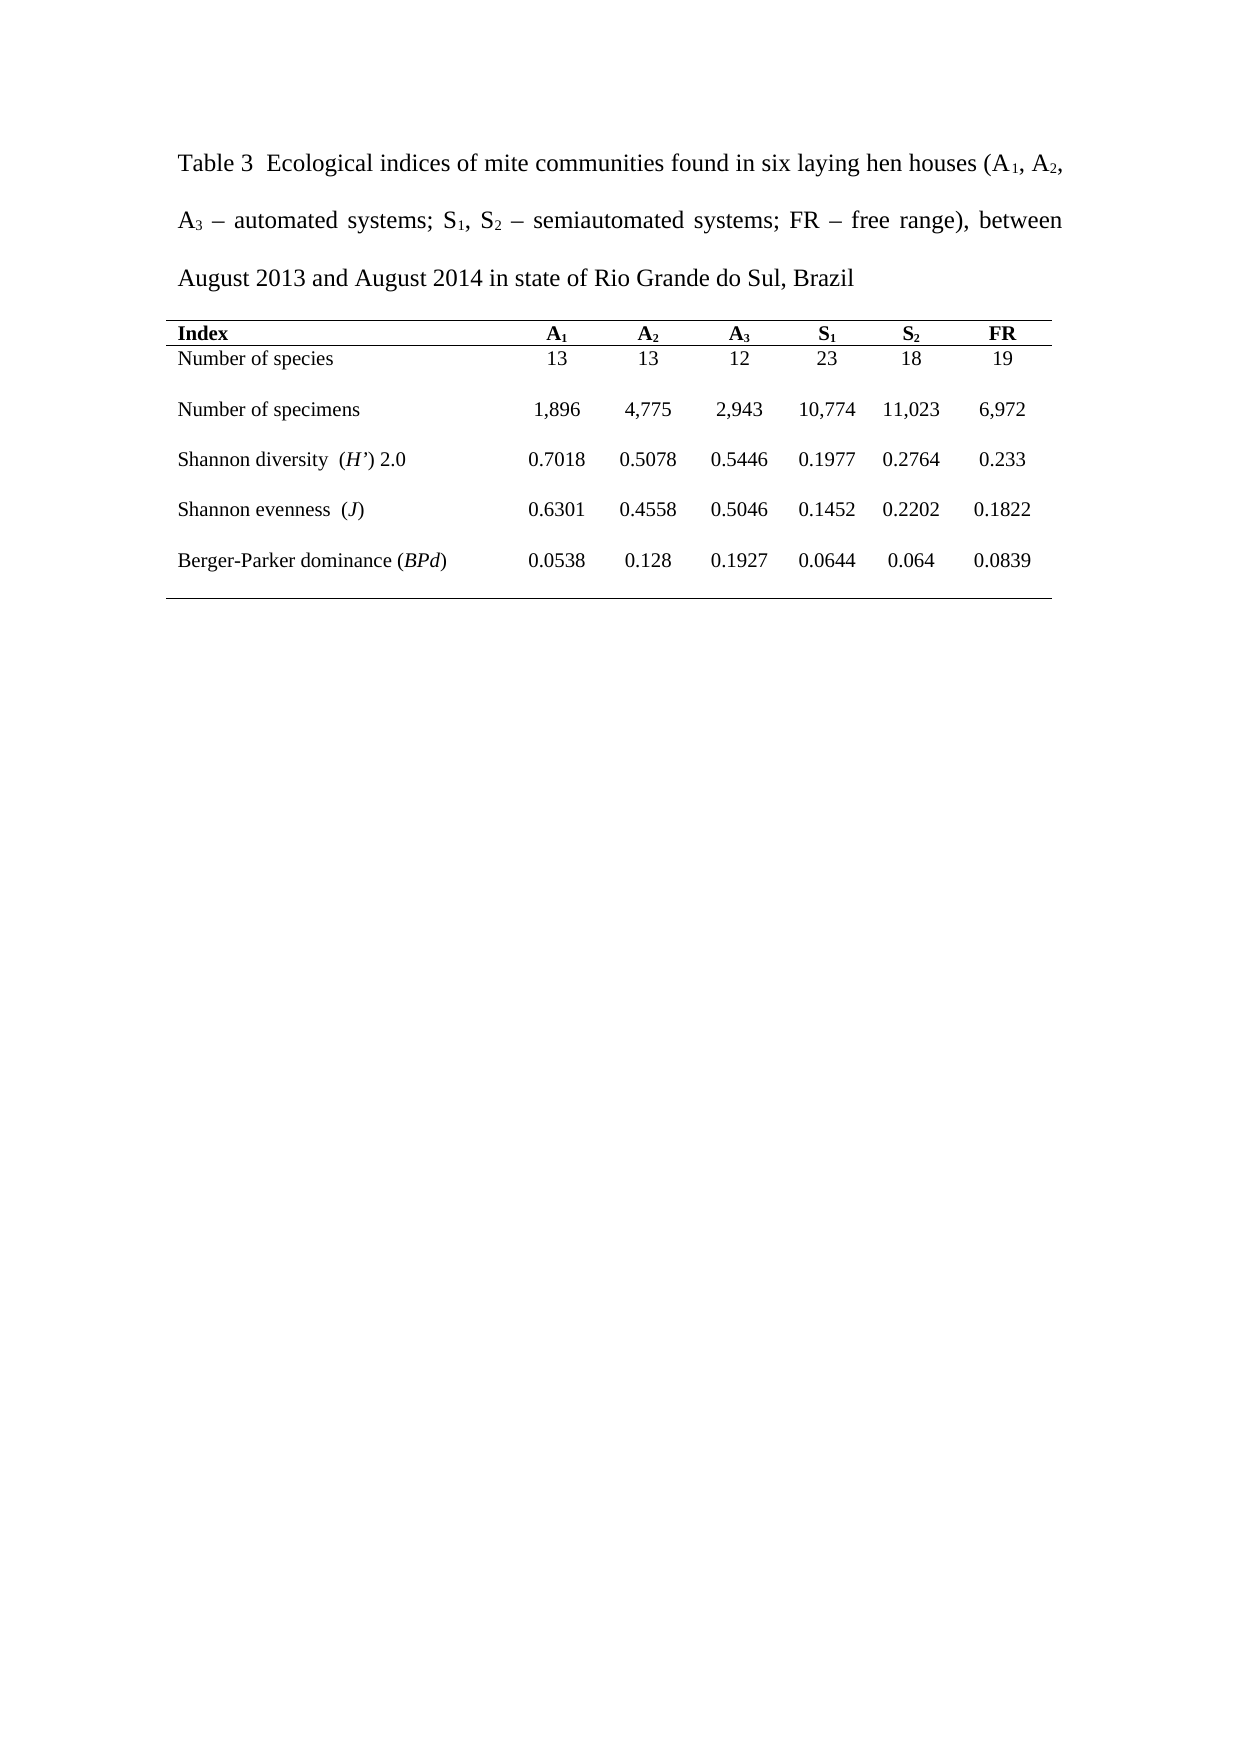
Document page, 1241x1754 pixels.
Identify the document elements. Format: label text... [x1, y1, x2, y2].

table_cell 0.5046 [694, 497, 785, 547]
table_cell 6,972 [953, 397, 1052, 447]
table_cell 23 [785, 346, 869, 397]
table_cell 13 [603, 346, 694, 397]
table_cell 2,943 [694, 397, 785, 447]
table_cell 0.1927 [694, 548, 785, 598]
table_cell 0.4558 [603, 497, 694, 547]
table_cell 0.1452 [785, 497, 869, 547]
table_cell Number of species [166, 346, 511, 397]
table_cell 0.7018 [511, 447, 602, 497]
table_cell 10,774 [785, 397, 869, 447]
table_cell 4,775 [603, 397, 694, 447]
table_cell 0.064 [869, 548, 953, 598]
table_cell 12 [694, 346, 785, 397]
table_header A1 [511, 321, 602, 345]
table_cell 0.2764 [869, 447, 953, 497]
table_header S2 [869, 321, 953, 345]
table_cell 0.0538 [511, 548, 602, 598]
table_cell 0.2202 [869, 497, 953, 547]
table_cell 0.0839 [953, 548, 1052, 598]
table_header S1 [785, 321, 869, 345]
table_cell 0.5446 [694, 447, 785, 497]
table_header FR [953, 321, 1052, 345]
table_cell 0.1977 [785, 447, 869, 497]
table_cell 1,896 [511, 397, 602, 447]
table_cell Shannon evenness (J) [166, 497, 511, 547]
table_cell 11,023 [869, 397, 953, 447]
table_cell 0.0644 [785, 548, 869, 598]
table_cell Shannon diversity (H’) 2.0 [166, 447, 511, 497]
table_cell Number of specimens [166, 397, 511, 447]
table_header A3 [694, 321, 785, 345]
text Table 3 Ecological indices of mite communities found in six laying hen houses (A1, A2, A3 – automated systems; S1, S2 – semiautomated systems; FR – free range), between August 2013 and August 2014 in state of Rio Grande do Sul, Brazil [177, 148, 1063, 291]
table_cell 0.128 [603, 548, 694, 598]
table_header Index [166, 321, 511, 345]
table_cell 19 [953, 346, 1052, 397]
table_cell 13 [511, 346, 602, 397]
table_header A2 [603, 321, 694, 345]
table_cell 0.1822 [953, 497, 1052, 547]
table_cell 0.233 [953, 447, 1052, 497]
table_cell 0.5078 [603, 447, 694, 497]
table_cell 0.6301 [511, 497, 602, 547]
table_cell Berger-Parker dominance (BPd) [166, 548, 511, 598]
table_cell 18 [869, 346, 953, 397]
